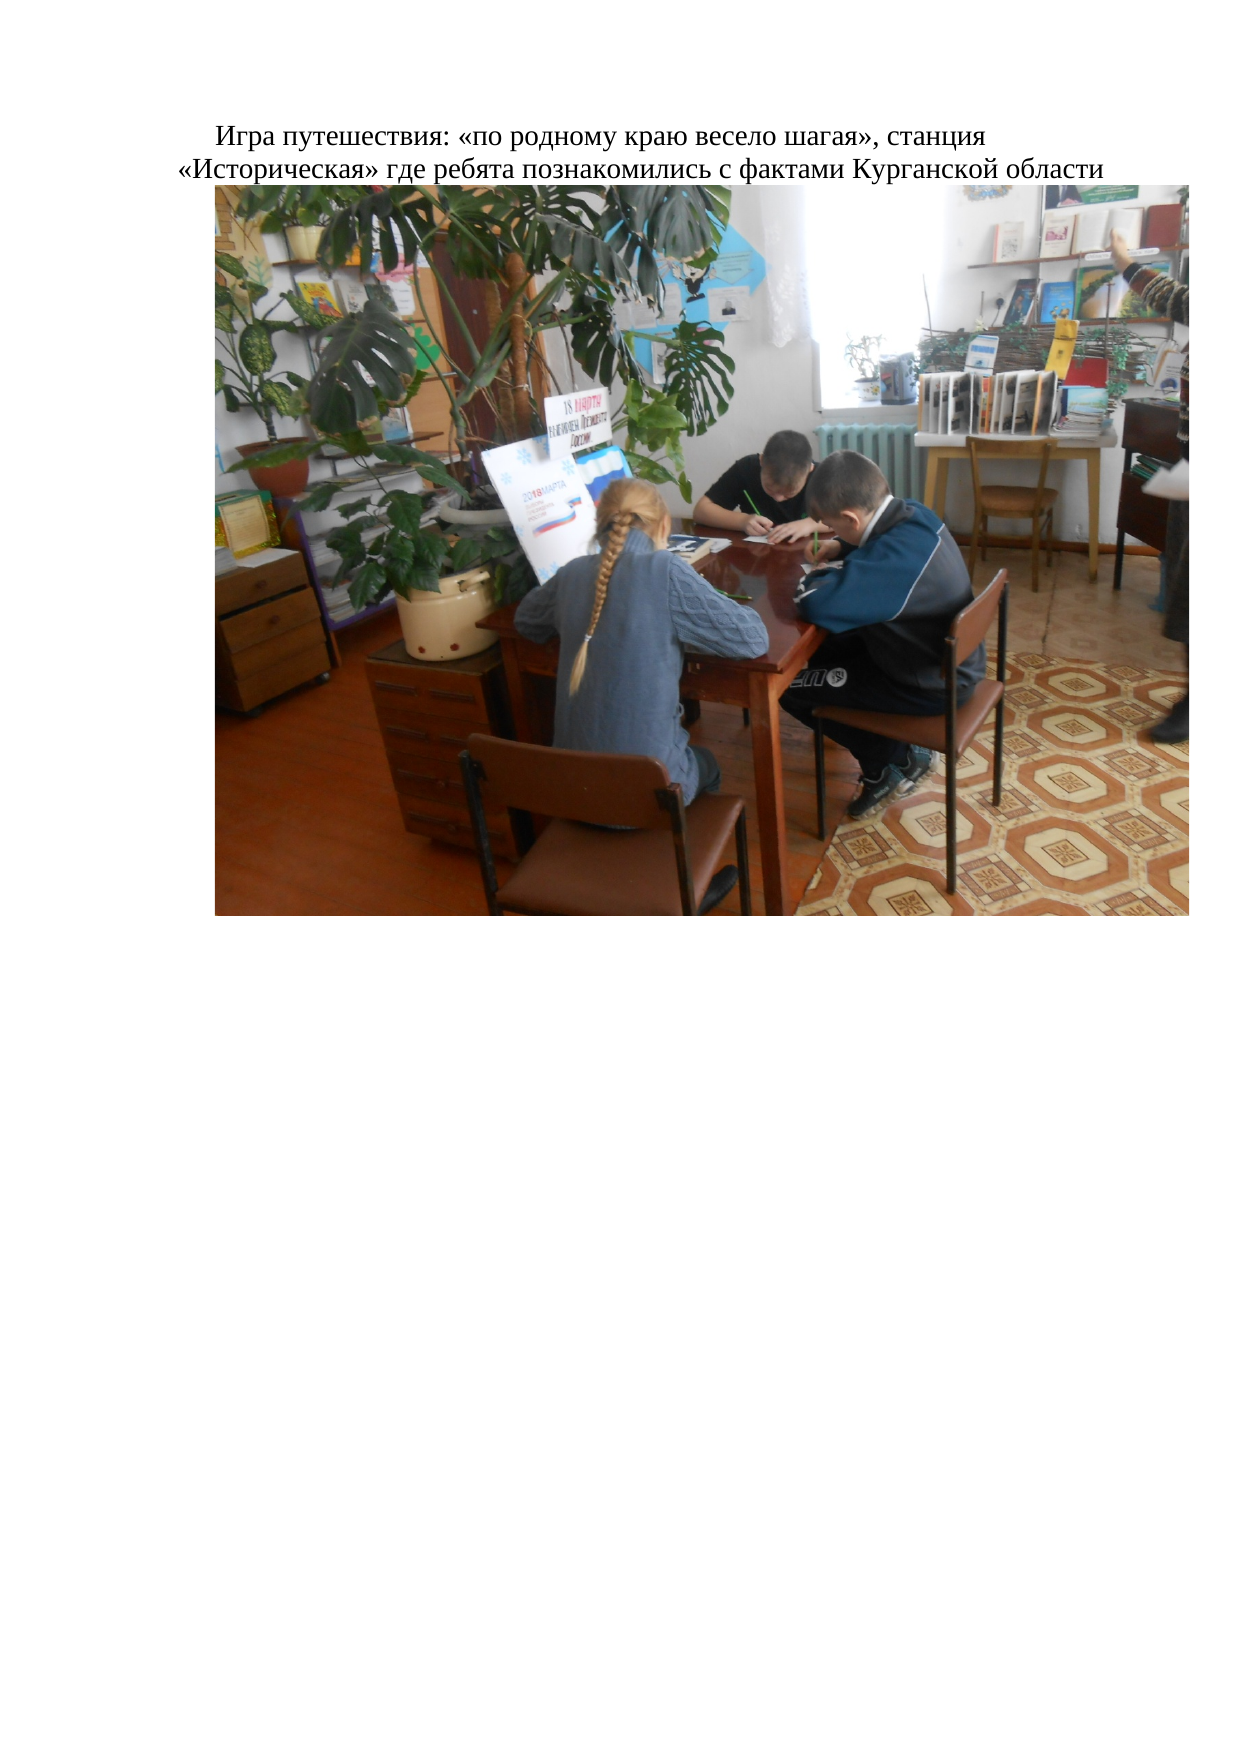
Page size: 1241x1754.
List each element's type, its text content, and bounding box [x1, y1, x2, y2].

picture [214, 185, 1190, 916]
text Игра путешествия: «по родному краю весело шагая», станция «Историческая» где ребята познакомились с фактами Курганской области [177, 118, 1152, 185]
